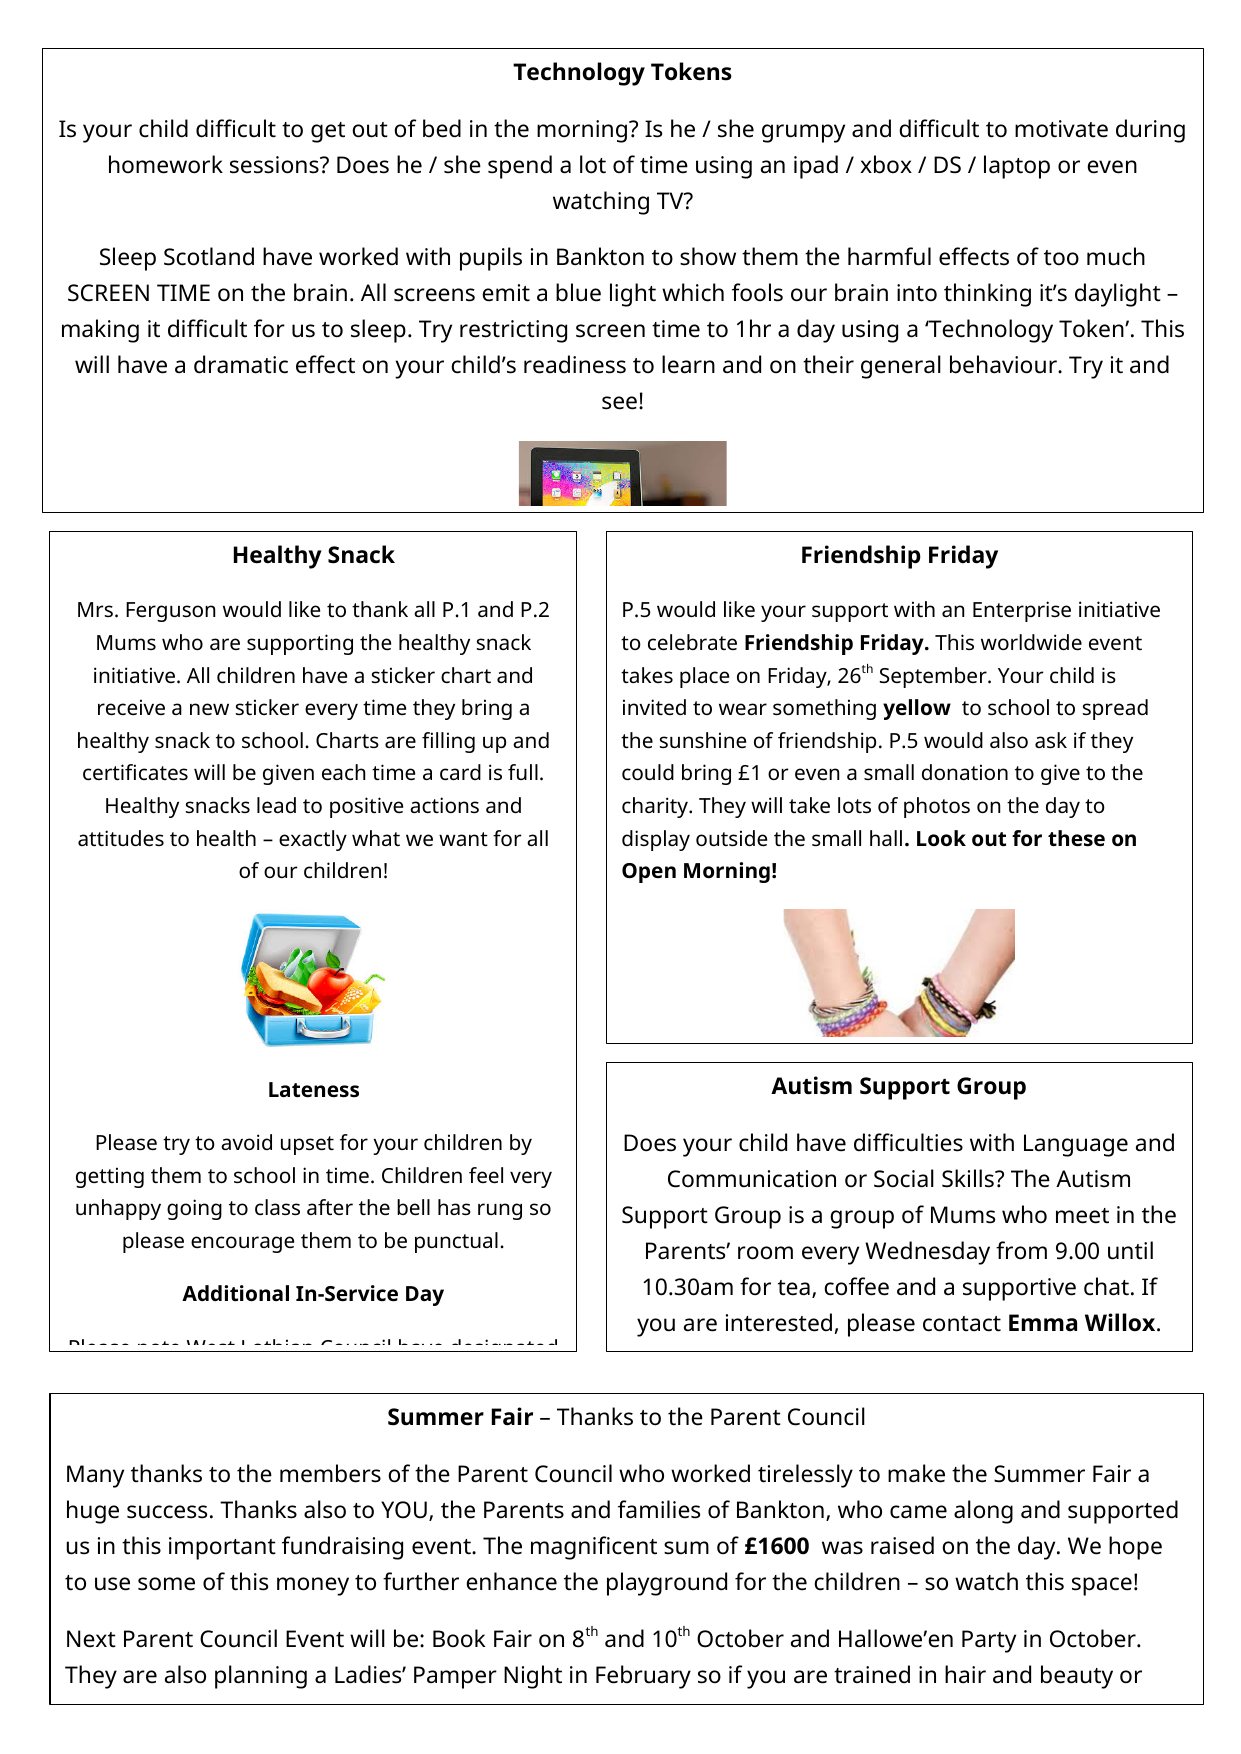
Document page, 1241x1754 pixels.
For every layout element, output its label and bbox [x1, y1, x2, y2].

picture [783, 909, 1015, 1037]
picture [518, 441, 727, 506]
picture [227, 909, 400, 1050]
